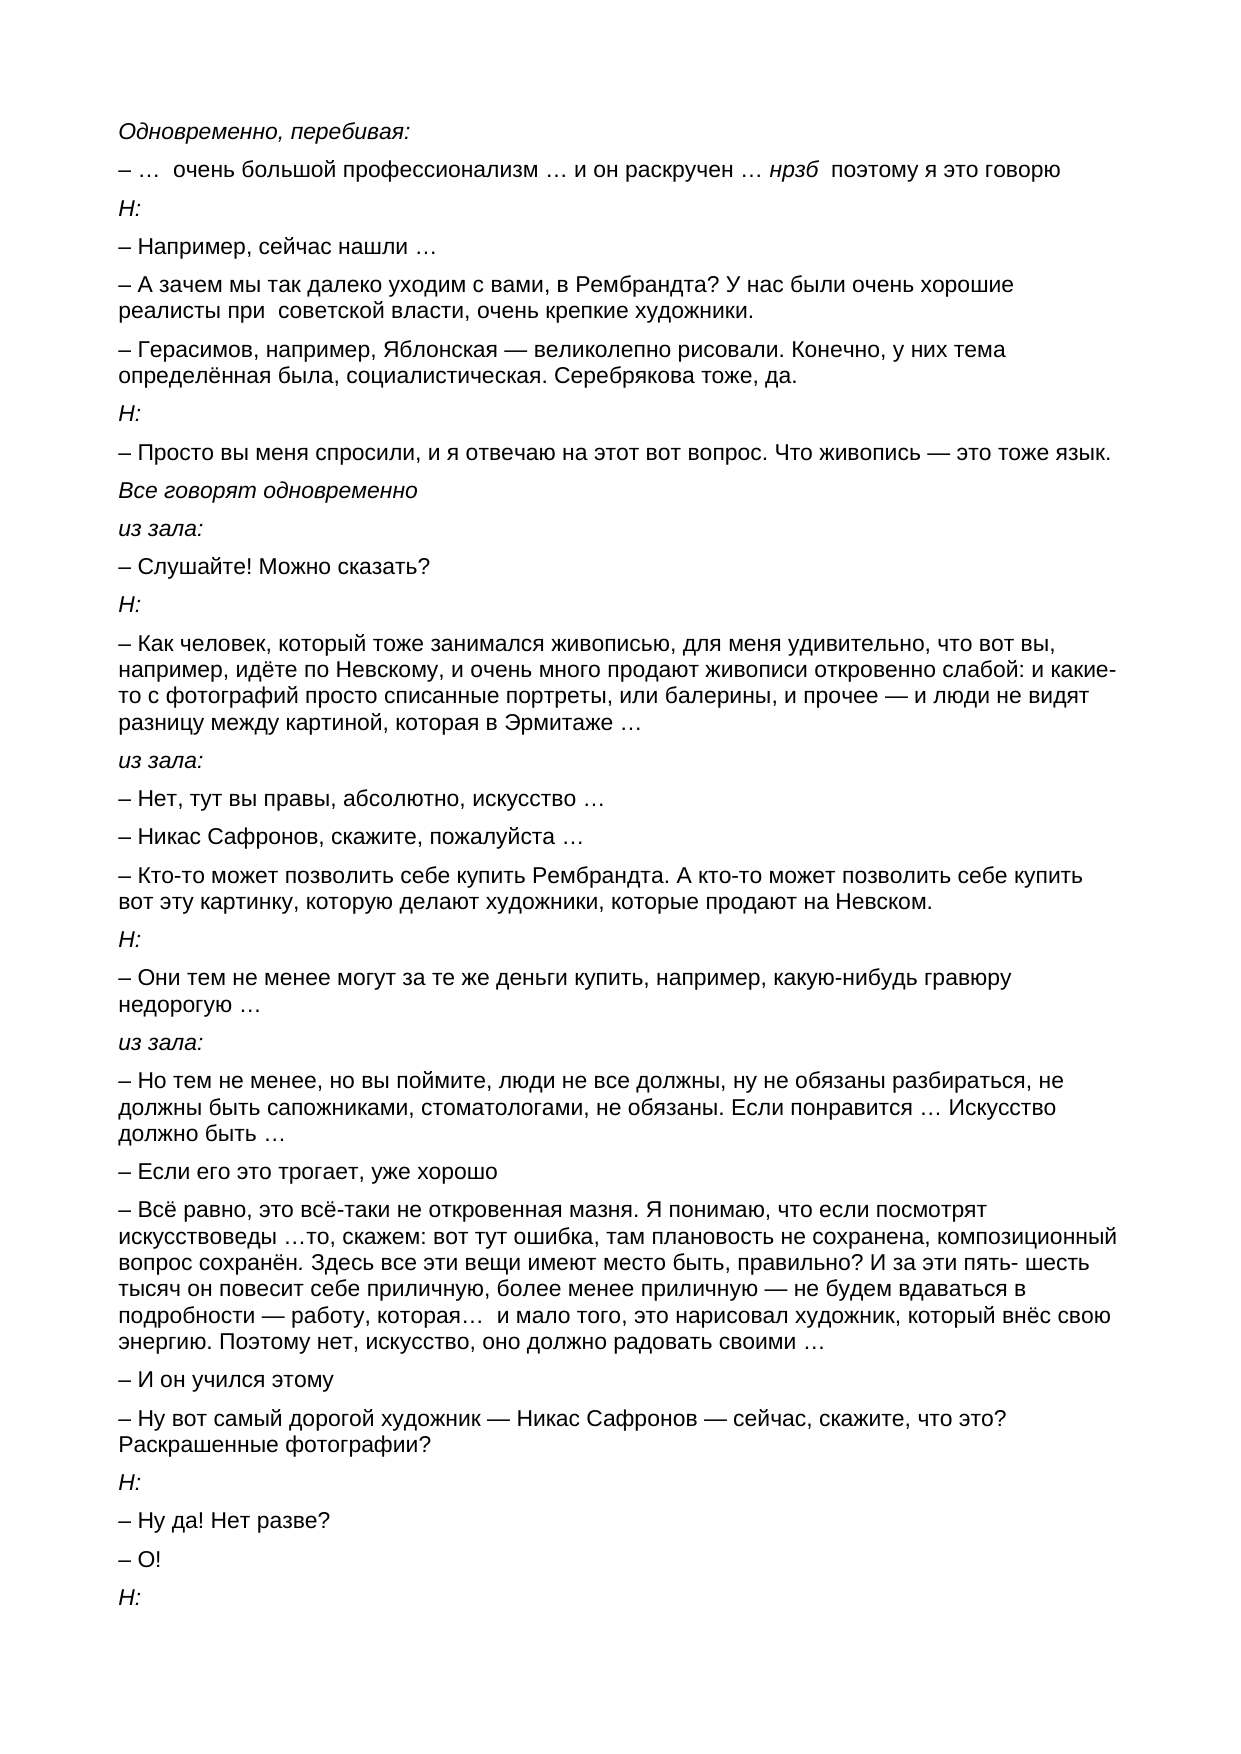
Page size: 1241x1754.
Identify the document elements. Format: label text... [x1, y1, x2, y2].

text – Герасимов, например, Яблонская — великолепно рисовали. Конечно, у них тема определённая была, социалистическая. Серебрякова тоже, да. [118, 336, 1122, 388]
text – Нет, тут вы правы, абсолютно, искусство … [118, 785, 1122, 811]
text – Например, сейчас нашли … [118, 233, 1122, 259]
text из зала: [118, 515, 1122, 541]
text – Но тем не менее, но вы поймите, люди не все должны, ну не обязаны разбираться, не должны быть сапожниками, стоматологами, не обязаны. Если понравится … Искусство должно быть … [118, 1067, 1122, 1146]
text из зала: [118, 1029, 1122, 1055]
text – … очень большой профессионализм … и он раскручен … нрзб поэтому я это говорю [118, 156, 1122, 183]
text – А зачем мы так далеко уходим с вами, в Рембрандта? У нас были очень хорошие реалисты при советской власти, очень крепкие художники. [118, 271, 1122, 324]
text Одновременно, перебивая: [118, 118, 1122, 144]
text Н: [118, 591, 1122, 618]
text – Никас Сафронов, скажите, пожалуйста … [118, 823, 1122, 850]
text – И он учился этому [118, 1366, 1122, 1393]
text – Как человек, который тоже занимался живописью, для меня удивительно, что вот вы, например, идёте по Невскому, и очень много продают живописи откровенно слабой: и какие-то с фотографий просто списанные портреты, или балерины, и прочее — и люди не видят разницу между картиной, которая в Эрмитаже … [118, 629, 1122, 735]
text – О! [118, 1546, 1122, 1572]
text – Просто вы меня спросили, и я отвечаю на этот вот вопрос. Что живопись — это тоже язык. [118, 438, 1122, 465]
text – Всё равно, это всё-таки не откровенная мазня. Я понимаю, что если посмотрят искусствоведы …то, скажем: вот тут ошибка, там плановость не сохранена, композиционный вопрос сохранён. Здесь все эти вещи имеют место быть, правильно? И за эти пять- шесть тысяч он повесит себе приличную, более менее приличную — не будем вдаваться в подробности — работу, которая… и мало того, это нарисовал художник, который внёс свою энергию. Поэтому нет, искусство, оно должно радовать своими … [118, 1196, 1122, 1354]
text – Слушайте! Можно сказать? [118, 553, 1122, 579]
text – Они тем не менее могут за те же деньги купить, например, какую-нибудь гравюру недорогую … [118, 964, 1122, 1017]
text Н: [118, 400, 1122, 427]
text Н: [118, 1584, 1122, 1610]
text Н: [118, 926, 1122, 952]
text Все говорят одновременно [118, 477, 1122, 503]
text – Ну да! Нет разве? [118, 1507, 1122, 1534]
text Н: [118, 1469, 1122, 1496]
text из зала: [118, 747, 1122, 773]
text Н: [118, 194, 1122, 221]
text – Кто-то может позволить себе купить Рембрандта. А кто-то может позволить себе купить вот эту картинку, которую делают художники, которые продают на Невском. [118, 862, 1122, 914]
text – Если его это трогает, уже хорошо [118, 1158, 1122, 1184]
text – Ну вот самый дорогой художник — Никас Сафронов — сейчас, скажите, что это? Раскрашенные фотографии? [118, 1404, 1122, 1457]
